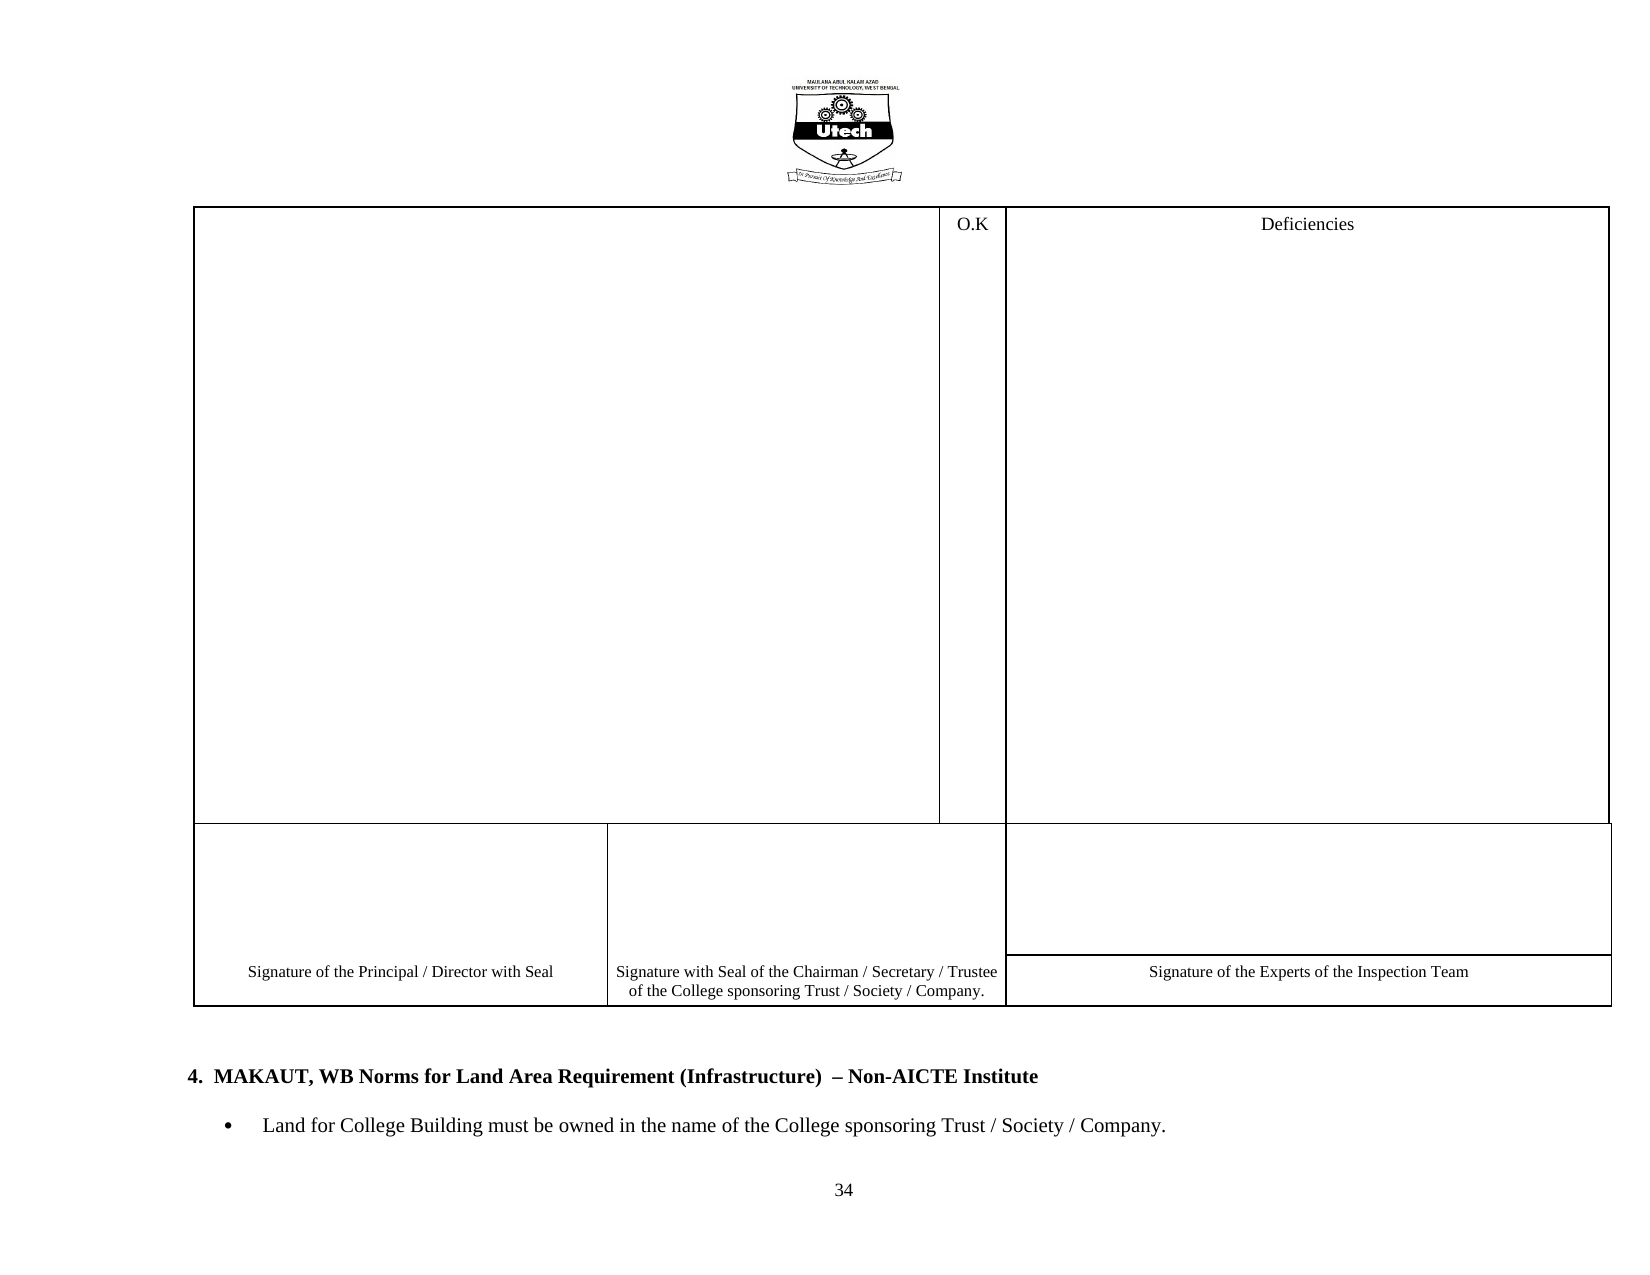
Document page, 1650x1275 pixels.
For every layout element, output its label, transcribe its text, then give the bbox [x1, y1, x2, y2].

list Land for College Building must be owned in the name of the College sponsoring Trust / Society / Company. [225, 1113, 1500, 1137]
table_cell [195, 208, 939, 823]
table_cell O.K [940, 208, 1005, 823]
table_cell [1007, 824, 1611, 954]
table_cell Signature of the Experts of the Inspection Team [1007, 956, 1611, 1005]
table_cell Signature with Seal of the Chairman / Secretary / Trustee of the College sponsoring Trust / Society / Company. [608, 954, 1005, 1005]
table_cell [195, 824, 607, 954]
table_cell Signature of the Principal / Director with Seal [195, 954, 607, 1005]
table_cell Deficiencies [1007, 208, 1608, 823]
text 4. MAKAUT, WB Norms for Land Area Requirement (Infrastructure) – Non-AICTE Institute [187, 1064, 1500, 1088]
picture [784, 75, 904, 185]
table_cell [608, 824, 1005, 954]
